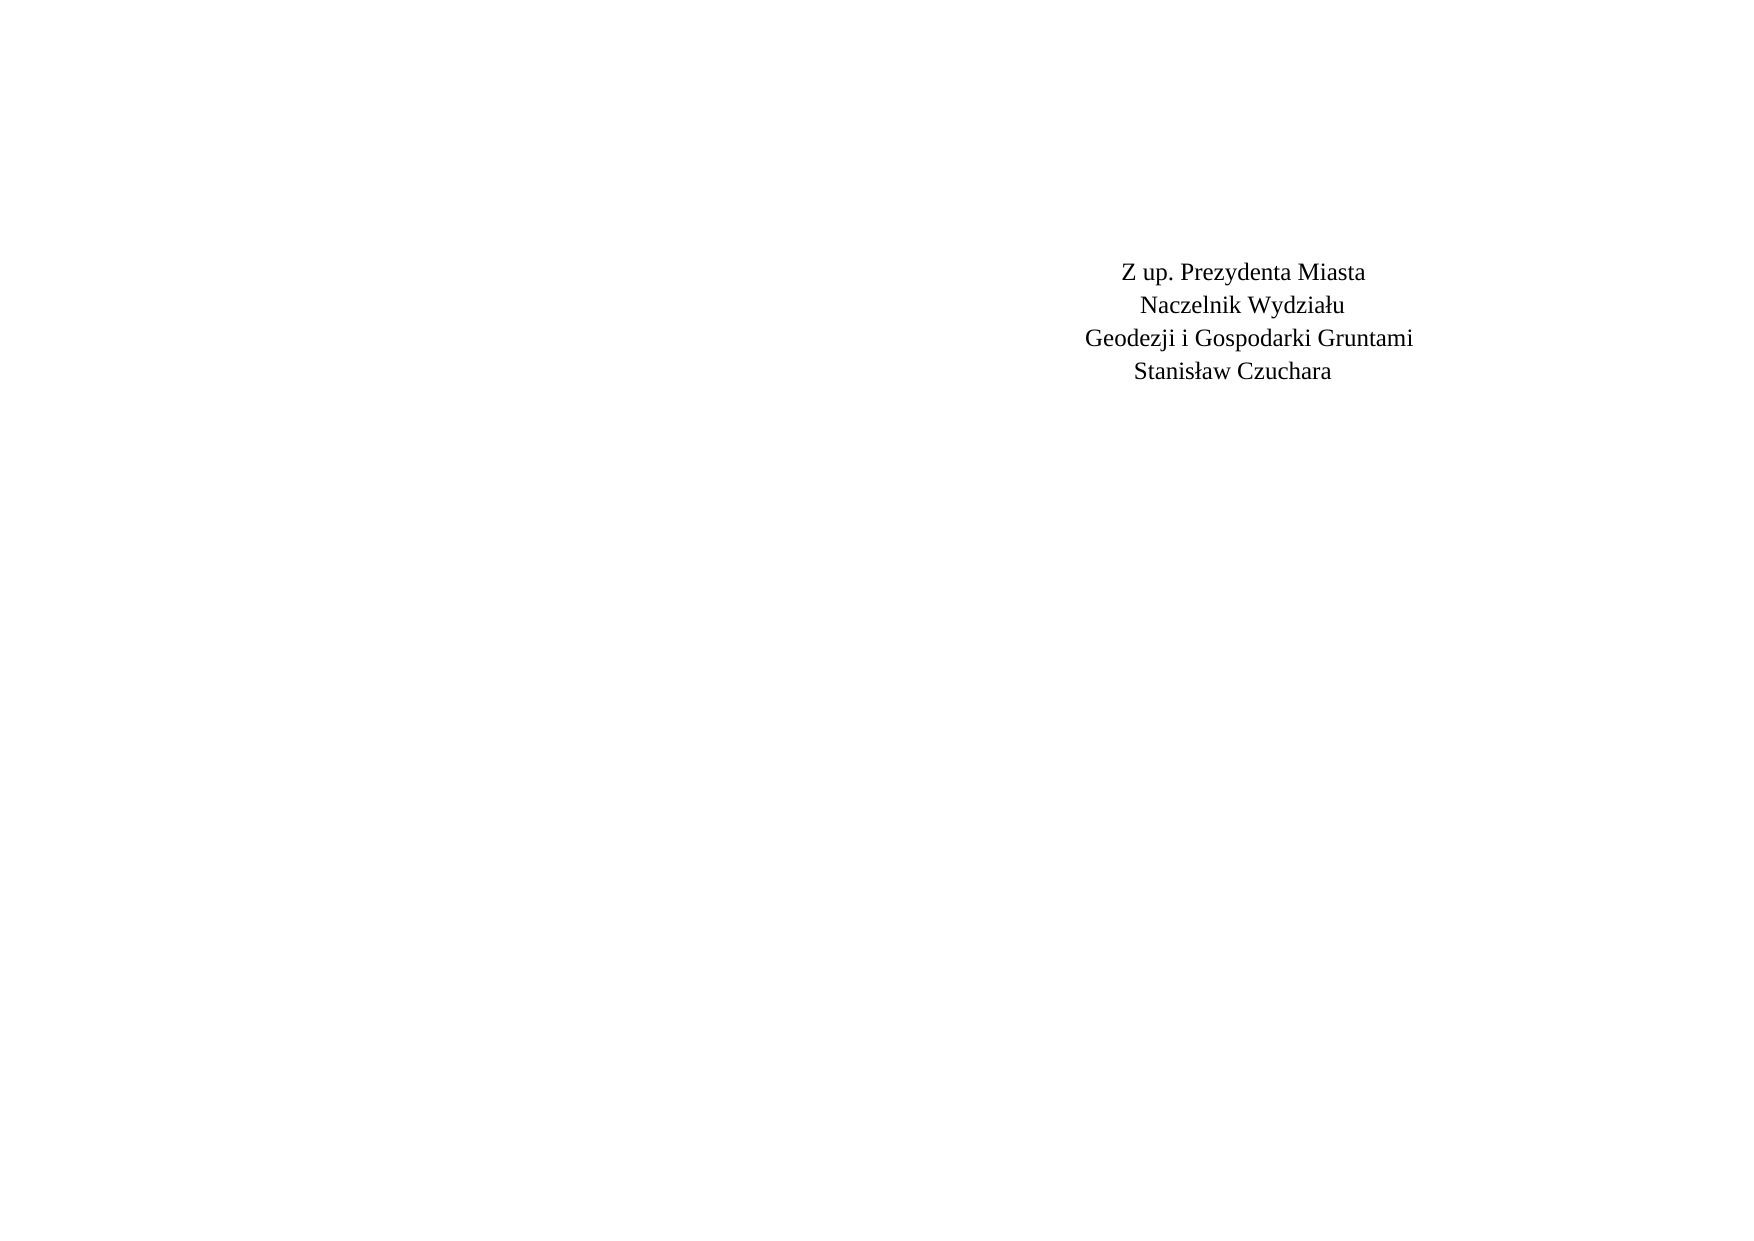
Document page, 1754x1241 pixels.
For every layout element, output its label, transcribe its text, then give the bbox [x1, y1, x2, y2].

text Z up. Prezydenta Miasta [1047, 257, 1665, 286]
text Naczelnik Wydziału [89, 290, 1665, 319]
text Geodezji i Gospodarki Gruntami [89, 323, 1665, 352]
text Stanisław Czuchara [89, 356, 1665, 385]
